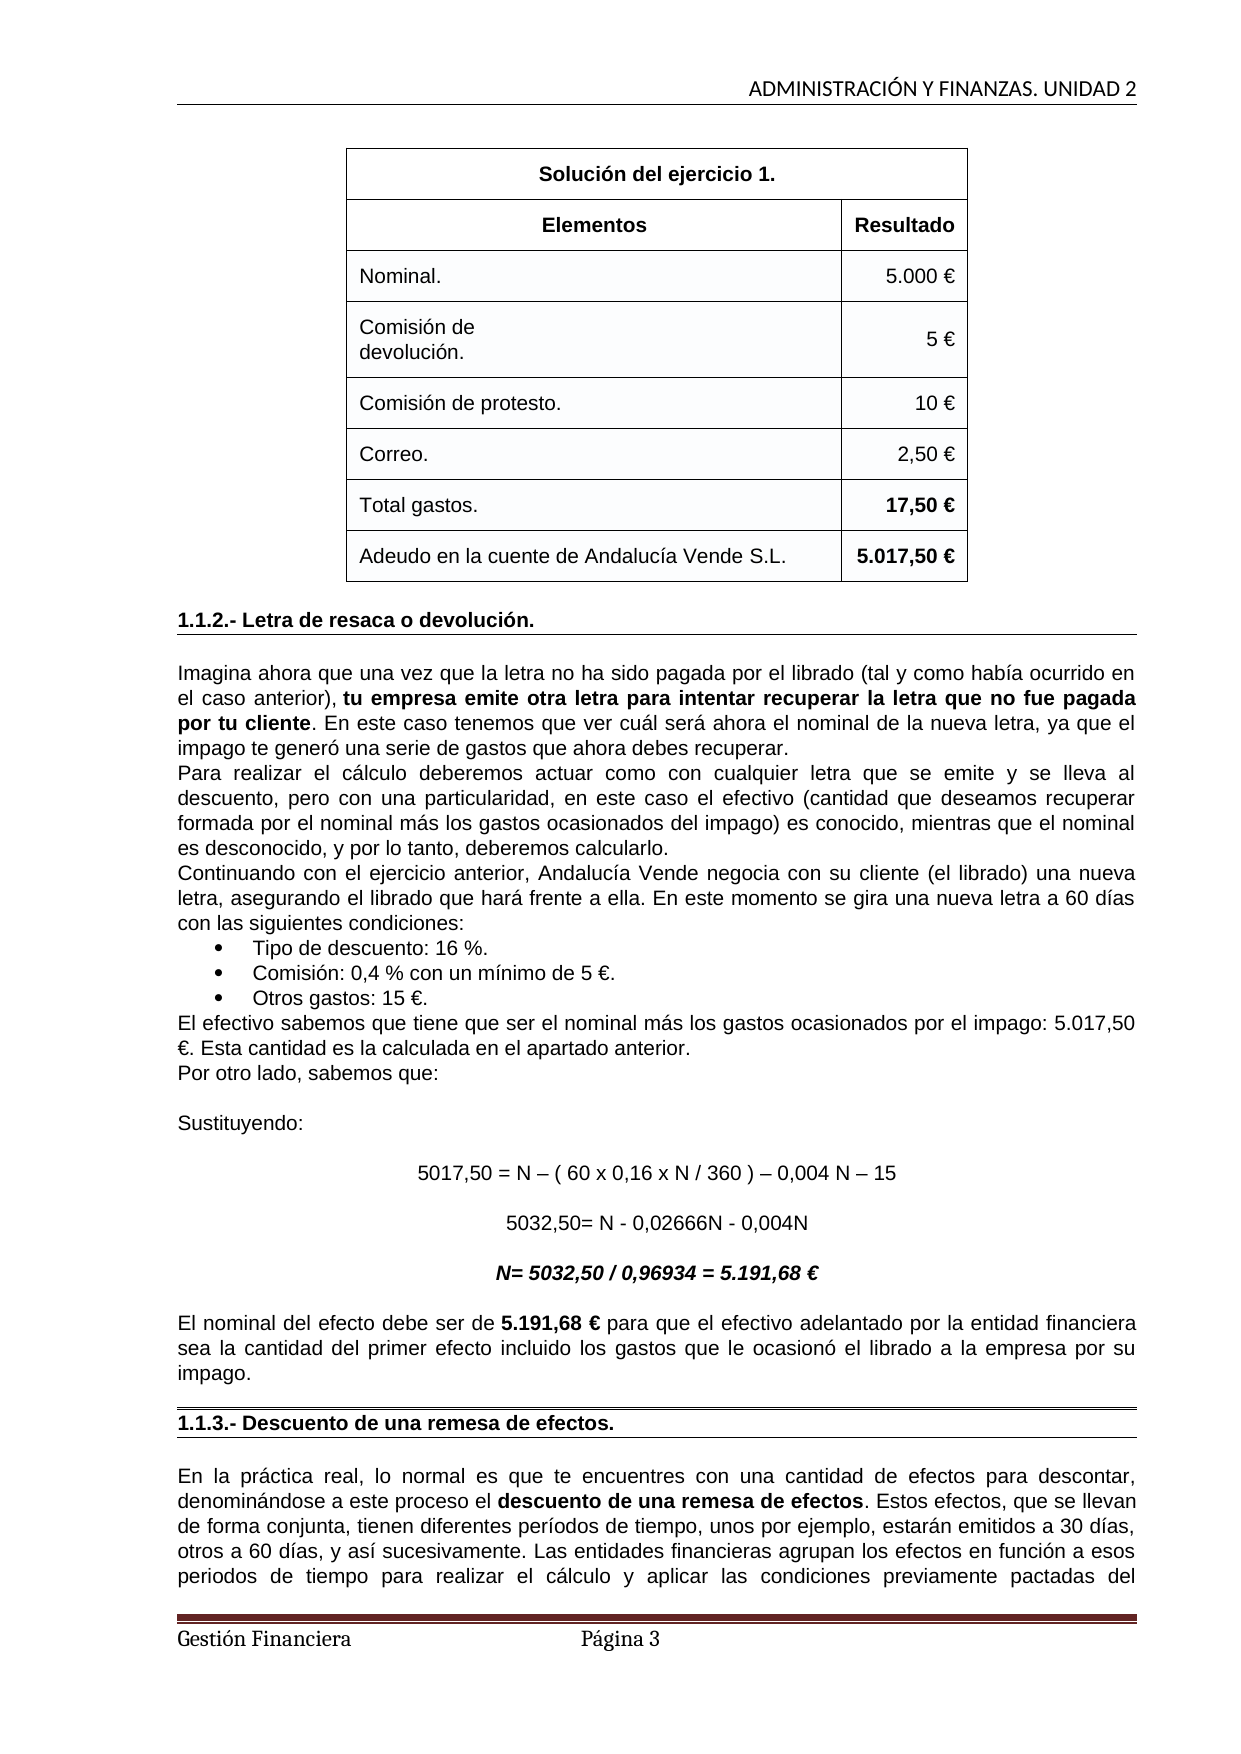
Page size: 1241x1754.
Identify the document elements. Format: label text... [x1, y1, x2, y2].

table_header Solución del ejercicio 1. [347, 149, 967, 199]
text El nominal del efecto debe ser de 5.191,68 € para que el efectivo adelantado por la entidad financiera sea la cantidad del primer efecto incluido los gastos que le ocasionó el librado a la empresa por su impago. [177, 1310, 1137, 1385]
text 5032,50= N - 0,02666N - 0,004N [177, 1210, 1137, 1235]
table_cell 5 € [842, 302, 967, 377]
list Tipo de descuento: 16 %. [215, 935, 1137, 960]
table_cell Resultado [842, 200, 967, 250]
list Comisión: 0,4 % con un mínimo de 5 €. [215, 960, 1137, 985]
list Otros gastos: 15 €. [215, 985, 1137, 1010]
text Continuando con el ejercicio anterior, Andalucía Vende negocia con su cliente (el librado) una nueva letra, asegurando el librado que hará frente a ella. En este momento se gira una nueva letra a 60 días con las siguientes condiciones: [177, 860, 1137, 935]
table_cell Correo. [347, 429, 841, 479]
table_cell 10 € [842, 378, 967, 428]
text Imagina ahora que una vez que la letra no ha sido pagada por el librado (tal y como había ocurrido en el caso anterior), tu empresa emite otra letra para intentar recuperar la letra que no fue pagada por tu cliente. En este caso tenemos que ver cuál será ahora el nominal de la nueva letra, ya que el impago te generó una serie de gastos que ahora debes recuperar. [177, 660, 1137, 760]
table_cell Nominal. [347, 251, 841, 301]
text N= 5032,50 / 0,96934 = 5.191,68 € [177, 1260, 1137, 1285]
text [177, 1463, 1137, 1588]
table_cell 2,50 € [842, 429, 967, 479]
text Por otro lado, sabemos que: [177, 1060, 1137, 1085]
text Para realizar el cálculo deberemos actuar como con cualquier letra que se emite y se lleva al descuento, pero con una particularidad, en este caso el efectivo (cantidad que deseamos recuperar formada por el nominal más los gastos ocasionados del impago) es conocido, mientras que el nominal es desconocido, y por lo tanto, deberemos calcularlo. [177, 760, 1137, 860]
table_cell Adeudo en la cuente de Andalucía Vende S.L. [347, 531, 841, 581]
text 5017,50 = N – ( 60 x 0,16 x N / 360 ) – 0,004 N – 15 [177, 1160, 1137, 1185]
table_cell 17,50 € [842, 480, 967, 530]
text Sustituyendo: [177, 1110, 1137, 1135]
text El efectivo sabemos que tiene que ser el nominal más los gastos ocasionados por el impago: 5.017,50 €. Esta cantidad es la calculada en el apartado anterior. [177, 1010, 1137, 1060]
text 1.1.3.- Descuento de una remesa de efectos. [177, 1410, 1137, 1437]
table_cell 5.000 € [842, 251, 967, 301]
table_cell 5.017,50 € [842, 531, 967, 581]
table_cell Elementos [347, 200, 841, 250]
table_cell Comisión de protesto. [347, 378, 841, 428]
text 1.1.2.- Letra de resaca o devolución. [177, 607, 1137, 634]
table_cell Total gastos. [347, 480, 841, 530]
table_cell Comisión de devolución. [347, 302, 841, 377]
